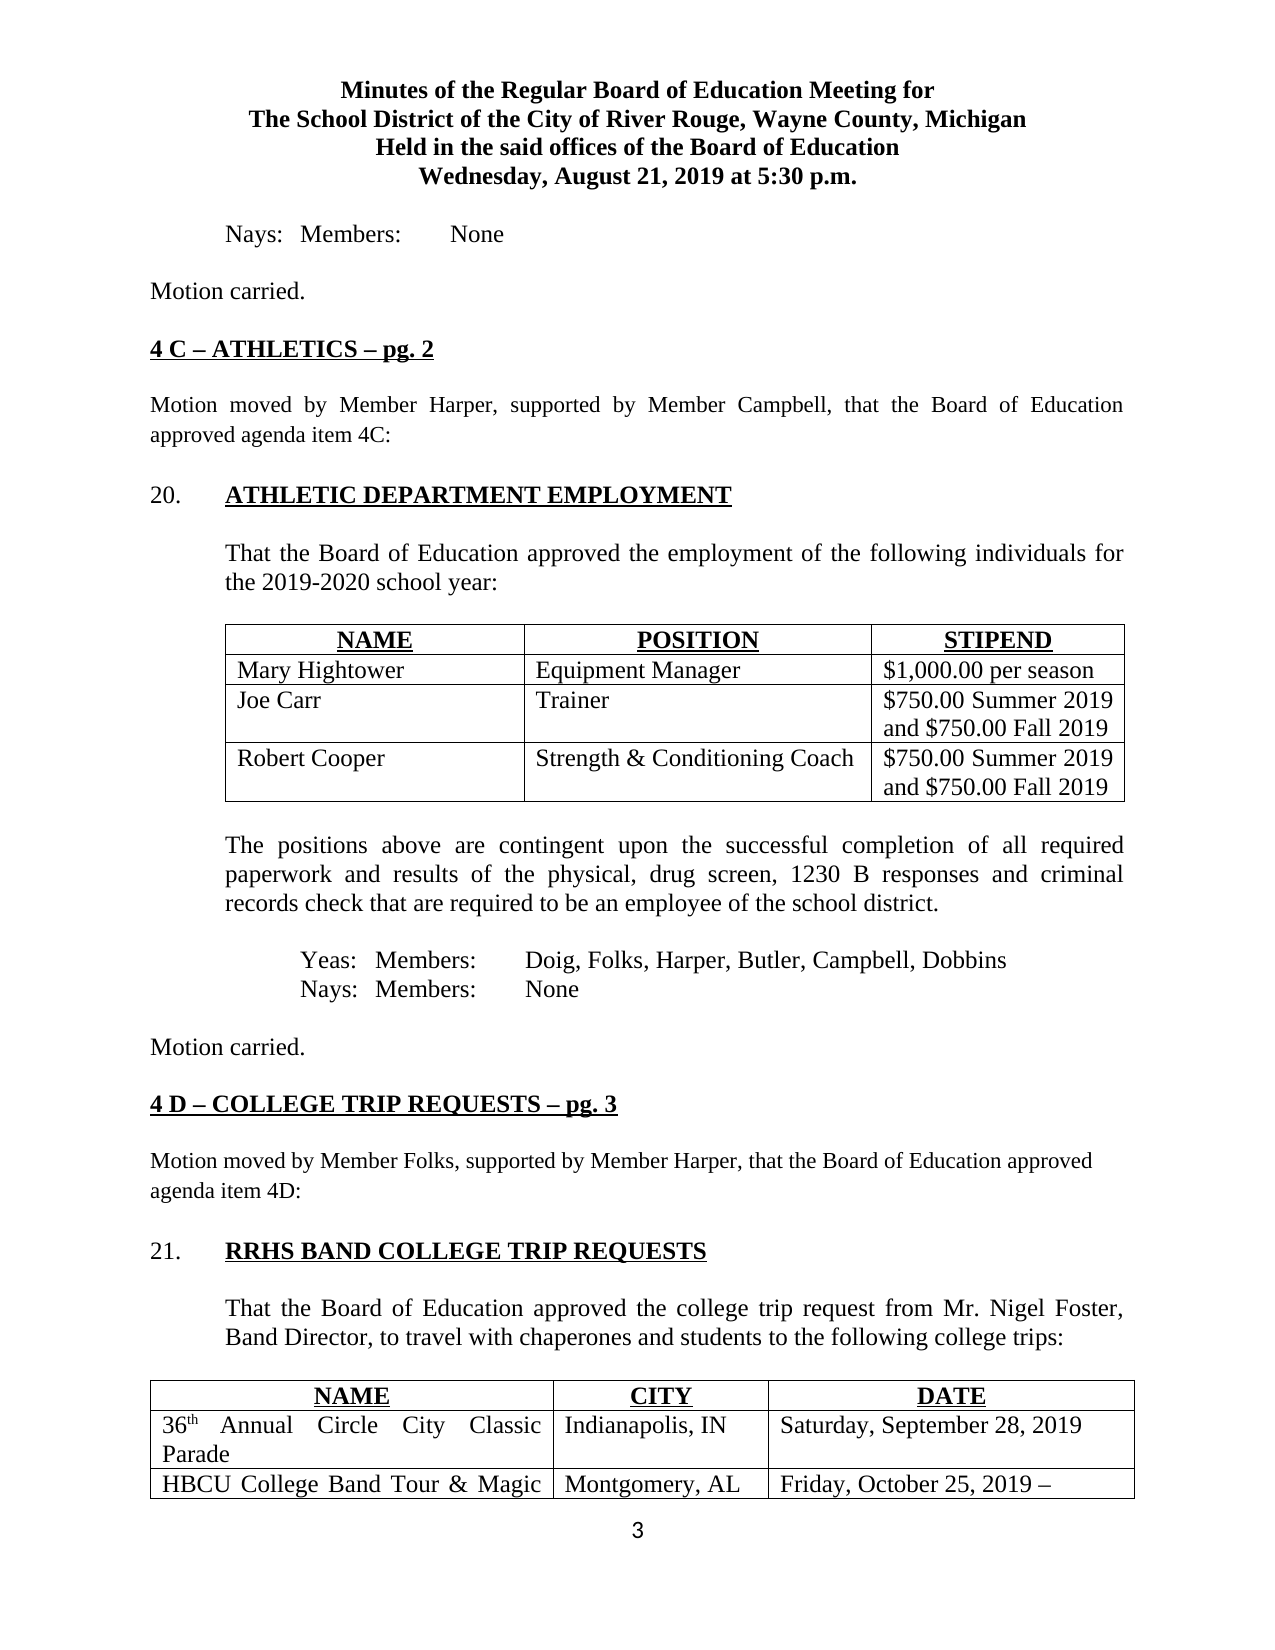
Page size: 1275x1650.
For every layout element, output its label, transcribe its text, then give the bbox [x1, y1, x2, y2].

text Motion carried. [150, 1032, 1125, 1061]
text Nays: Members: None [150, 219, 1125, 247]
text That the Board of Education approved the employment of the following individuals for the 2019-2020 school year: [150, 538, 1125, 595]
table_cell 36th Annual Circle City Classic Parade [151, 1411, 553, 1468]
table_cell $750.00 Summer 2019 and $750.00 Fall 2019 [872, 685, 1124, 742]
text Nays: Members: None [225, 974, 1125, 1003]
table_cell $1,000.00 per season [872, 655, 1124, 684]
table_header NAME [226, 625, 524, 654]
table_cell Saturday, September 28, 2019 [769, 1411, 1134, 1468]
table_cell Mary Hightower [226, 655, 524, 684]
table_cell Montgomery, AL [554, 1469, 768, 1498]
text 20. ATHLETIC DEPARTMENT EMPLOYMENT [150, 480, 1125, 509]
table_header POSITION [525, 625, 871, 654]
table_cell Equipment Manager [525, 655, 871, 684]
text Motion carried. [150, 276, 1125, 305]
text Motion moved by Member Harper, supported by Member Campbell, that the Board of Education approved agenda item 4C: [150, 391, 1125, 448]
text 21. RRHS BAND COLLEGE TRIP REQUESTS [150, 1236, 1125, 1265]
text 4 D – COLLEGE TRIP REQUESTS – pg. 3 [150, 1089, 1125, 1118]
table_header DATE [769, 1381, 1134, 1409]
text Yeas: Members: Doig, Folks, Harper, Butler, Campbell, Dobbins [225, 946, 1125, 974]
table_header CITY [554, 1381, 768, 1409]
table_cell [769, 1469, 1134, 1498]
table_cell $750.00 Summer 2019 and $750.00 Fall 2019 [872, 743, 1124, 801]
text The positions above are contingent upon the successful completion of all required paperwork and results of the physical, drug screen, 1230 B responses and criminal records check that are required to be an employee of the school district. [225, 831, 1125, 917]
table_cell Strength & Conditioning Coach [525, 743, 871, 801]
text That the Board of Education approved the college trip request from Mr. Nigel Foster, Band Director, to travel with chaperones and students to the following college trips: [150, 1293, 1125, 1351]
table_cell Indianapolis, IN [554, 1411, 768, 1468]
table_cell Trainer [525, 685, 871, 742]
text Motion moved by Member Folks, supported by Member Harper, that the Board of Education approved agenda item 4D: [150, 1147, 1125, 1203]
table_cell Joe Carr [226, 685, 524, 742]
table_header STIPEND [872, 625, 1124, 654]
table_cell Robert Cooper [226, 743, 524, 801]
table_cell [151, 1469, 553, 1498]
table_header NAME [151, 1381, 553, 1409]
text 4 C – ATHLETICS – pg. 2 [150, 334, 1125, 362]
